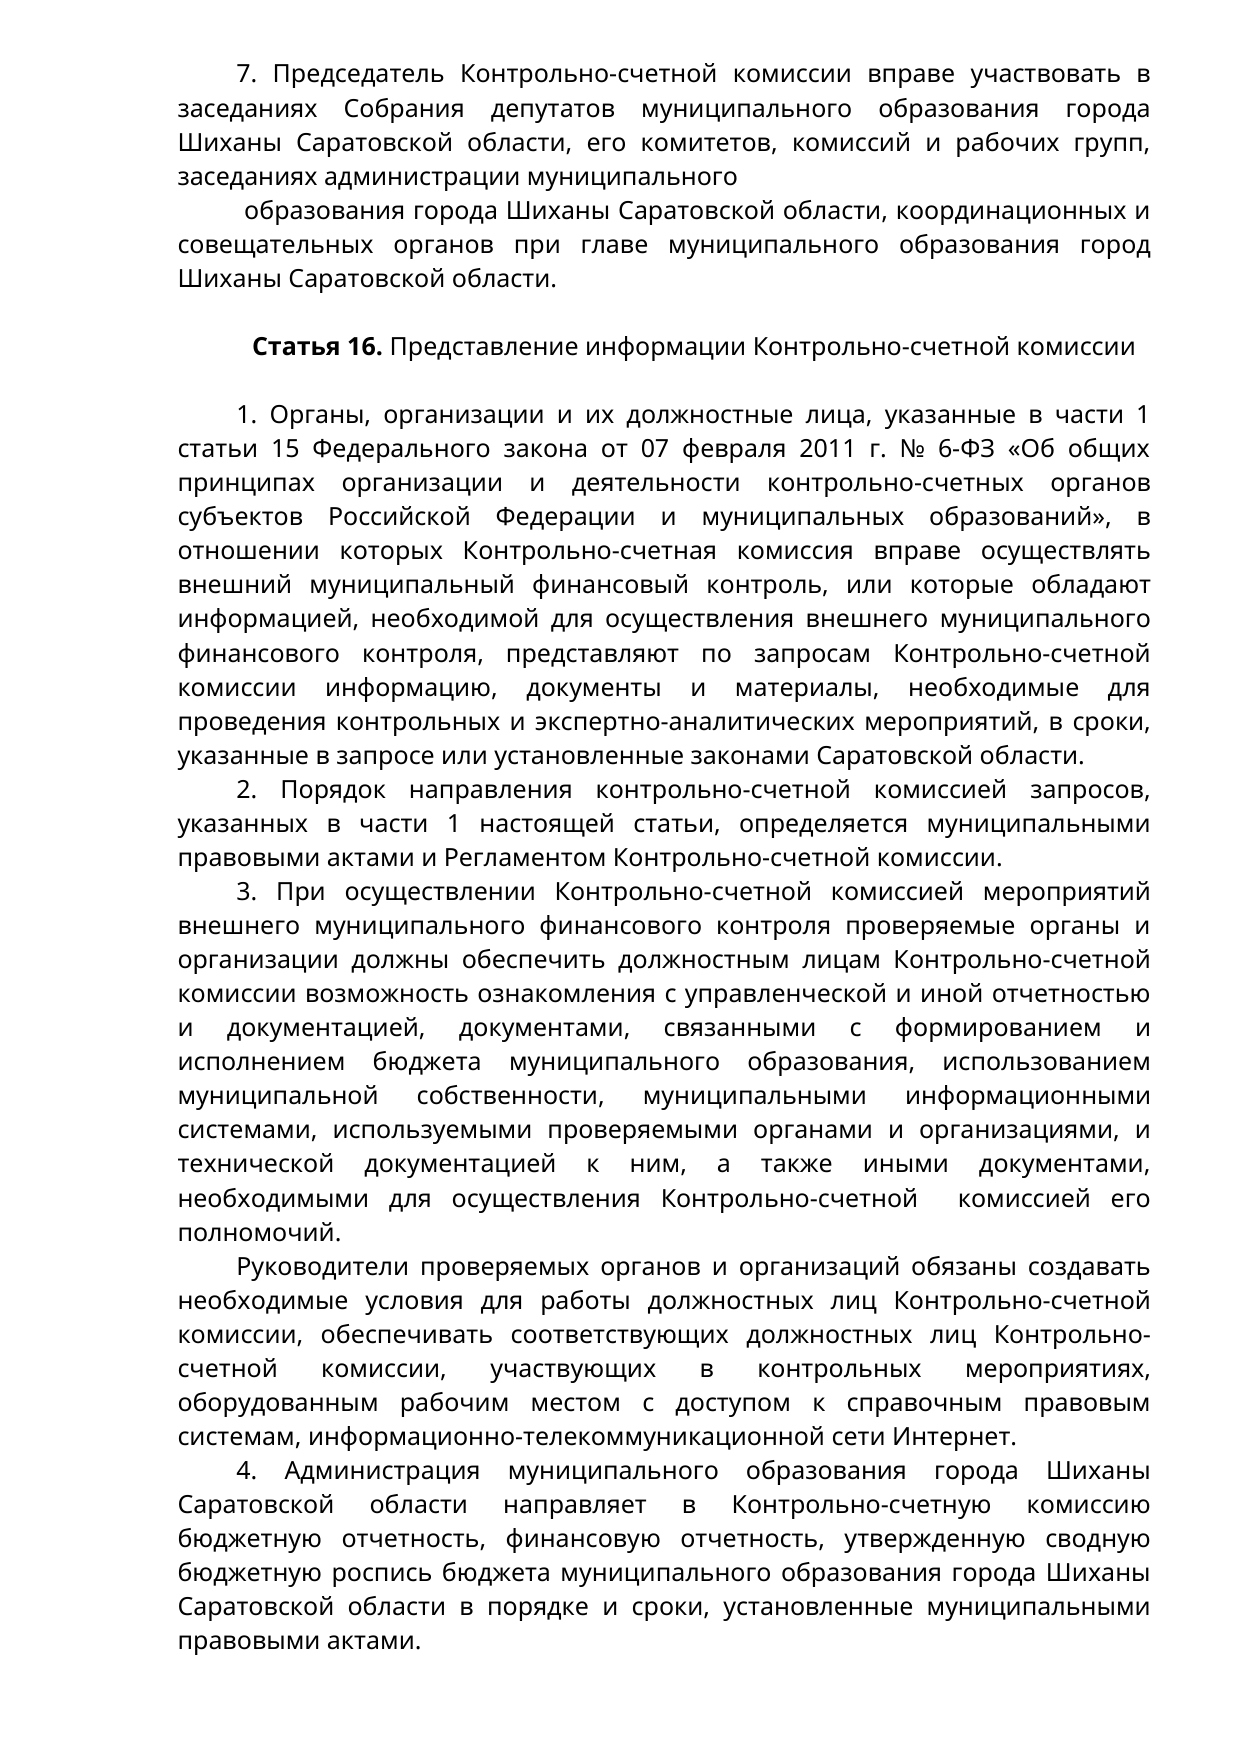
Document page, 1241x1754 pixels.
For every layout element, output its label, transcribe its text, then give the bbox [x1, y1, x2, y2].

text образования города Шиханы Саратовской области, координационных и совещательных органов при главе муниципального образования город Шиханы Саратовской области. [177, 192, 1152, 294]
text 4. Администрация муниципального образования города Шиханы Саратовской области направляет в Контрольно-счетную комиссию бюджетную отчетность, финансовую отчетность, утвержденную сводную бюджетную роспись бюджета муниципального образования города Шиханы Саратовской области в порядке и сроки, установленные муниципальными правовыми актами. [177, 1453, 1152, 1657]
text Руководители проверяемых органов и организаций обязаны создавать необходимые условия для работы должностных лиц Контрольно-счетной комиссии, обеспечивать соответствующих должностных лиц Контрольно-счетной комиссии, участвующих в контрольных мероприятиях, оборудованным рабочим местом с доступом к справочным правовым системам, информационно-телекоммуникационной сети Интернет. [177, 1248, 1152, 1453]
text 7. Председатель Контрольно-счетной комиссии вправе участвовать в заседаниях Собрания депутатов муниципального образования города Шиханы Саратовской области, его комитетов, комиссий и рабочих групп, заседаниях администрации муниципального [177, 56, 1152, 192]
text 1. Органы, организации и их должностные лица, указанные в части 1 статьи 15 Федерального закона от 07 февраля 2011 г. № 6-ФЗ «Об общих принципах организации и деятельности контрольно-счетных органов субъектов Российской Федерации и муниципальных образований», в отношении которых Контрольно-счетная комиссия вправе осуществлять внешний муниципальный финансовый контроль, или которые обладают информацией, необходимой для осуществления внешнего муниципального финансового контроля, представляют по запросам Контрольно-счетной комиссии информацию, документы и материалы, необходимые для проведения контрольных и экспертно-аналитических мероприятий, в сроки, указанные в запросе или установленные законами Саратовской области. [177, 397, 1152, 771]
text 3. При осуществлении Контрольно-счетной комиссией мероприятий внешнего муниципального финансового контроля проверяемые органы и организации должны обеспечить должностным лицам Контрольно-счетной комиссии возможность ознакомления с управленческой и иной отчетностью и документацией, документами, связанными с формированием и исполнением бюджета муниципального образования, использованием муниципальной собственности, муниципальными информационными системами, используемыми проверяемыми органами и организациями, и технической документацией к ним, а также иными документами, необходимыми для осуществления Контрольно-счетной комиссией его полномочий. [177, 874, 1152, 1248]
text 2. Порядок направления контрольно-счетной комиссией запросов, указанных в части 1 настоящей статьи, определяется муниципальными правовыми актами и Регламентом Контрольно-счетной комиссии. [177, 771, 1152, 874]
text Статья 16. Представление информации Контрольно-счетной комиссии [177, 329, 1152, 363]
